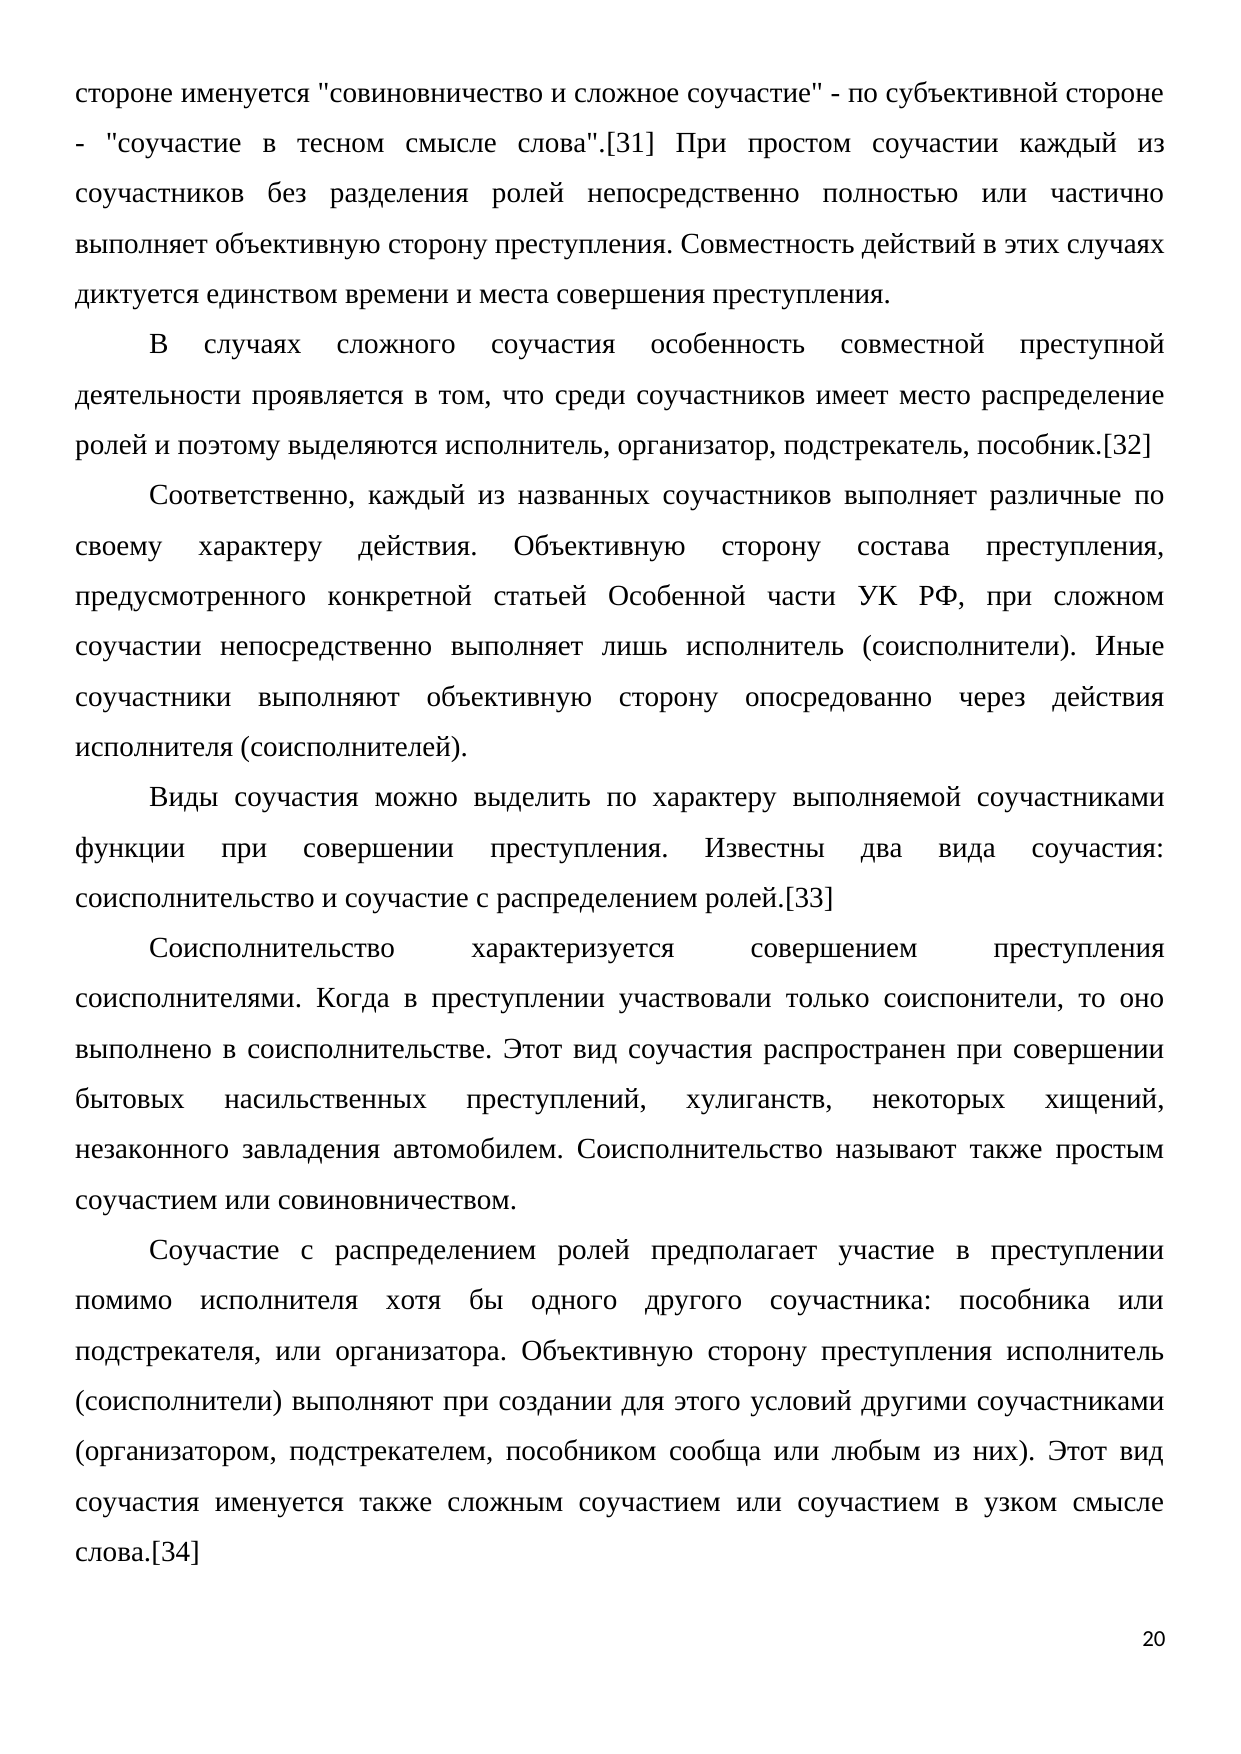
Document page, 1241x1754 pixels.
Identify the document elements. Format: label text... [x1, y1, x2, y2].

text В случаях сложного соучастия особенность совместной преступной деятельности проявляется в том, что среди соучастников имеет место распределение ролей и поэтому выделяются исполнитель, организатор, подстрекатель, пособник.[32] [75, 327, 1165, 461]
text Соучастие с распределением ролей предполагает участие в преступлении помимо исполнителя хотя бы одного другого соучастника: пособника или подстрекателя, или организатора. Объективную сторону преступления исполнитель (соисполнители) выполняют при создании для этого условий другими соучастниками (организатором, подстрекателем, пособником сообща или любым из них). Этот вид соучастия именуется также сложным соучастием или соучастием в узком смысле слова.[34] [75, 1232, 1165, 1568]
text Соисполнительство характеризуется совершением преступления соисполнителями. Когда в преступлении участвовали только соиспонители, то оно выполнено в соисполнительстве. Этот вид соучастия распространен при совершении бытовых насильственных преступлений, хулиганств, некоторых хищений, незаконного завладения автомобилем. Соисполнительство называют также простым соучастием или совиновничеством. [75, 930, 1165, 1215]
text Соответственно, каждый из названных соучастников выполняет различные по своему характеру действия. Объективную сторону состава преступления, предусмотренного конкретной статьей Особенной части УК РФ, при сложном соучастии непосредственно выполняет лишь исполнитель (соисполнители). Иные соучастники выполняют объективную сторону опосредованно через действия исполнителя (соисполнителей). [75, 477, 1165, 763]
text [75, 75, 1165, 310]
text Виды соучастия можно выделить по характеру выполняемой соучастниками функции при совершении преступления. Известны два вида соучастия: соисполнительство и соучастие с распределением ролей.[33] [75, 779, 1165, 913]
